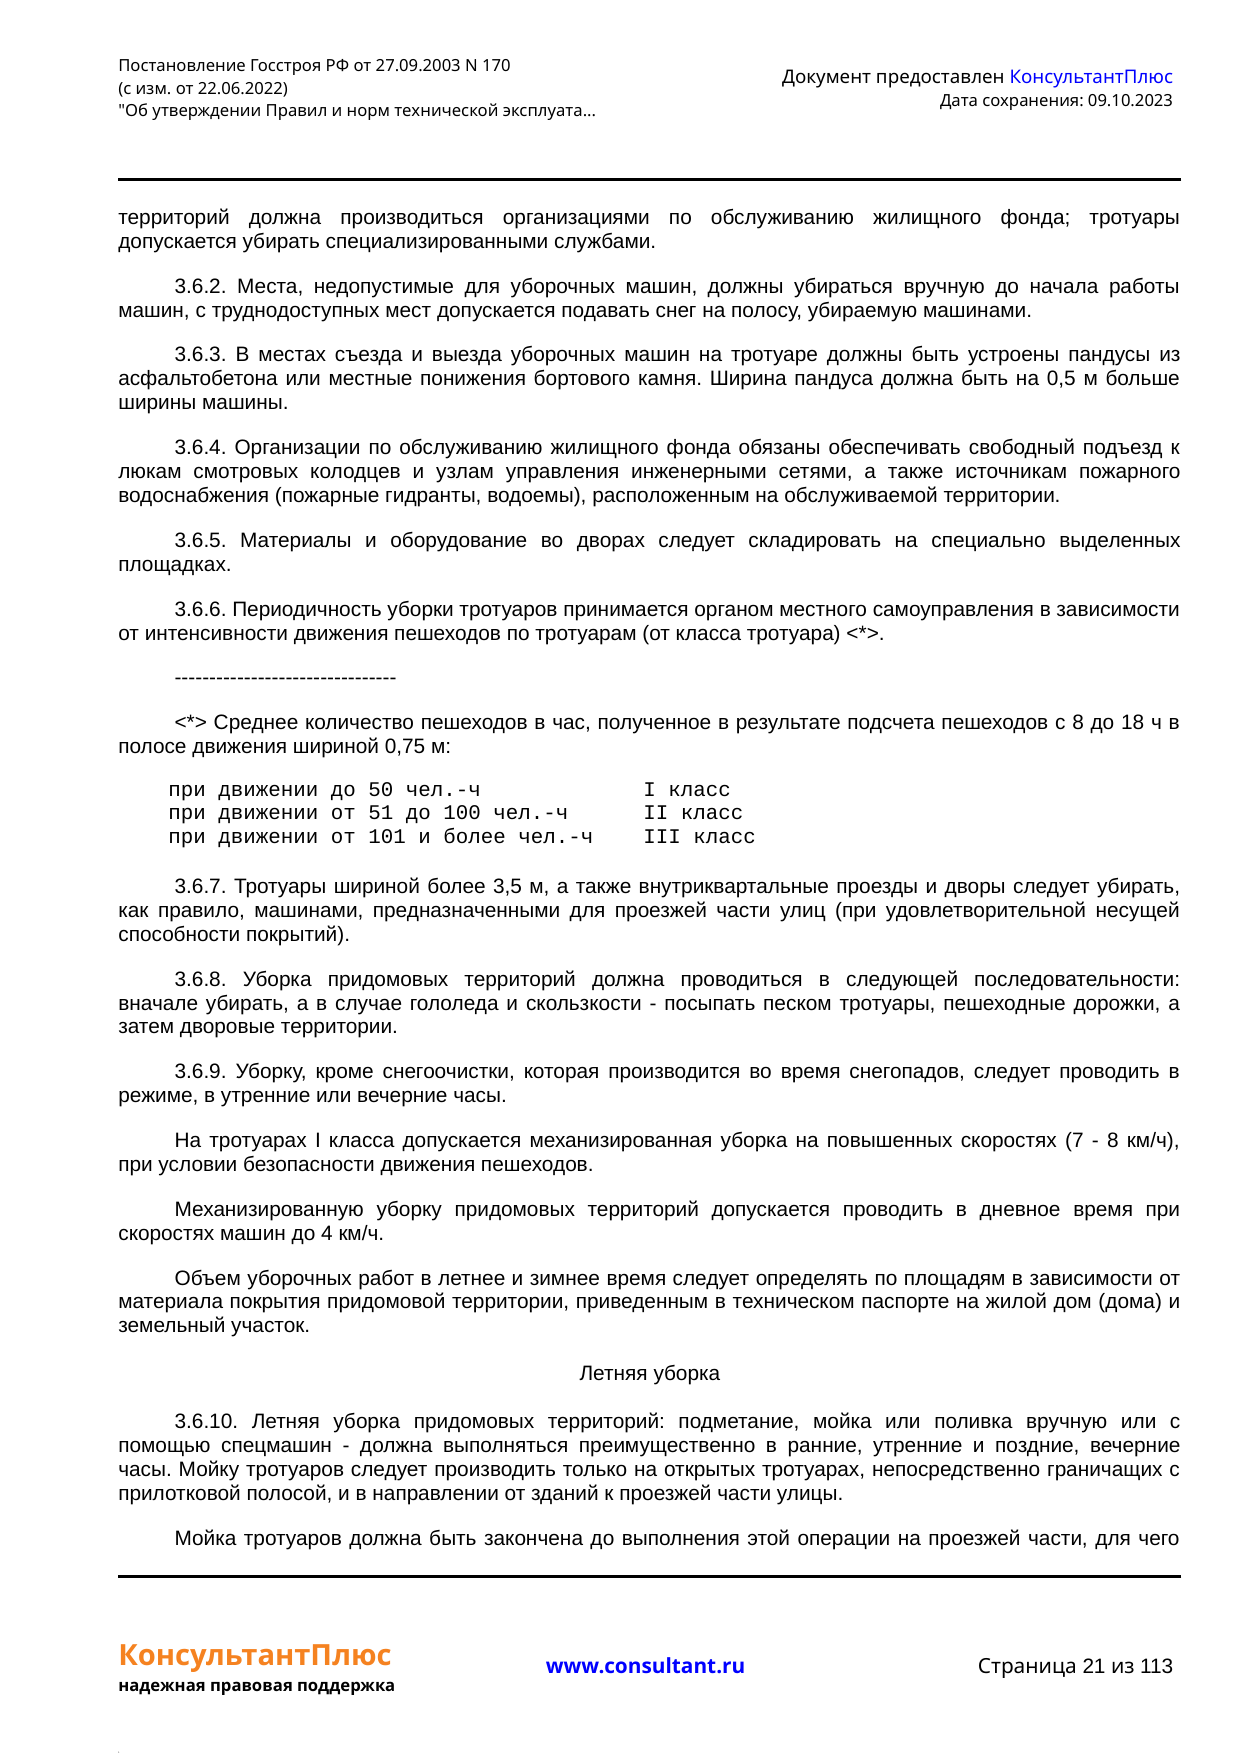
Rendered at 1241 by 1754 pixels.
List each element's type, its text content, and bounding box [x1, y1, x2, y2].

text 3.6.6. Периодичность уборки тротуаров принимается органом местного самоуправления в зависимости от интенсивности движения пешеходов по тротуарам (от класса тротуара) <*>. [118, 596, 1181, 644]
text 3.6.4. Организации по обслуживанию жилищного фонда обязаны обеспечивать свободный подъезд к люкам смотровых колодцев и узлам управления инженерными сетями, а также источникам пожарного водоснабжения (пожарные гидранты, водоемы), расположенным на обслуживаемой территории. [118, 435, 1181, 507]
text 3.6.2. Места, недопустимые для уборочных машин, должны убираться вручную до начала работы машин, с труднодоступных мест допускается подавать снег на полосу, убираемую машинами. [118, 273, 1181, 321]
text Механизированную уборку придомовых территорий допускается проводить в дневное время при скоростях машин до 4 км/ч. [118, 1197, 1181, 1244]
text Летняя уборка [118, 1361, 1181, 1385]
text -------------------------------- [118, 665, 1181, 689]
text 3.6.10. Летняя уборка придомовых территорий: подметание, мойка или поливка вручную или с помощью спецмашин - должна выполняться преимущественно в ранние, утренние и поздние, вечерние часы. Мойку тротуаров следует производить только на открытых тротуарах, непосредственно граничащих с прилотковой полосой, и в направлении от зданий к проезжей части улицы. [118, 1409, 1181, 1505]
text 3.6.8. Уборка придомовых территорий должна проводиться в следующей последовательности: вначале убирать, а в случае гололеда и скользкости - посыпать песком тротуары, пешеходные дорожки, а затем дворовые территории. [118, 966, 1181, 1038]
text Объем уборочных работ в летнее и зимнее время следует определять по площадям в зависимости от материала покрытия придомовой территории, приведенным в техническом паспорте на жилой дом (дома) и земельный участок. [118, 1265, 1181, 1337]
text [118, 205, 1181, 253]
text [118, 1526, 1181, 1550]
text 3.6.3. В местах съезда и выезда уборочных машин на тротуаре должны быть устроены пандусы из асфальтобетона или местные понижения бортового камня. Ширина пандуса должна быть на 0,5 м больше ширины машины. [118, 342, 1181, 414]
text при движении до 50 чел.-ч I класс [118, 779, 1181, 802]
text 3.6.9. Уборку, кроме снегоочистки, которая производится во время снегопадов, следует проводить в режиме, в утренние или вечерние часы. [118, 1059, 1181, 1107]
text <*> Среднее количество пешеходов в час, полученное в результате подсчета пешеходов с 8 до 18 ч в полосе движения шириной 0,75 м: [118, 710, 1181, 758]
text при движении от 51 до 100 чел.-ч II класс [118, 802, 1181, 826]
text На тротуарах I класса допускается механизированная уборка на повышенных скоростях (7 - 8 км/ч), при условии безопасности движения пешеходов. [118, 1128, 1181, 1176]
text 3.6.7. Тротуары шириной более 3,5 м, а также внутриквартальные проезды и дворы следует убирать, как правило, машинами, предназначенными для проезжей части улиц (при удовлетворительной несущей способности покрытий). [118, 874, 1181, 946]
text 3.6.5. Материалы и оборудование во дворах следует складировать на специально выделенных площадках. [118, 528, 1181, 576]
text при движении от 101 и более чел.-ч III класс [118, 826, 1181, 850]
